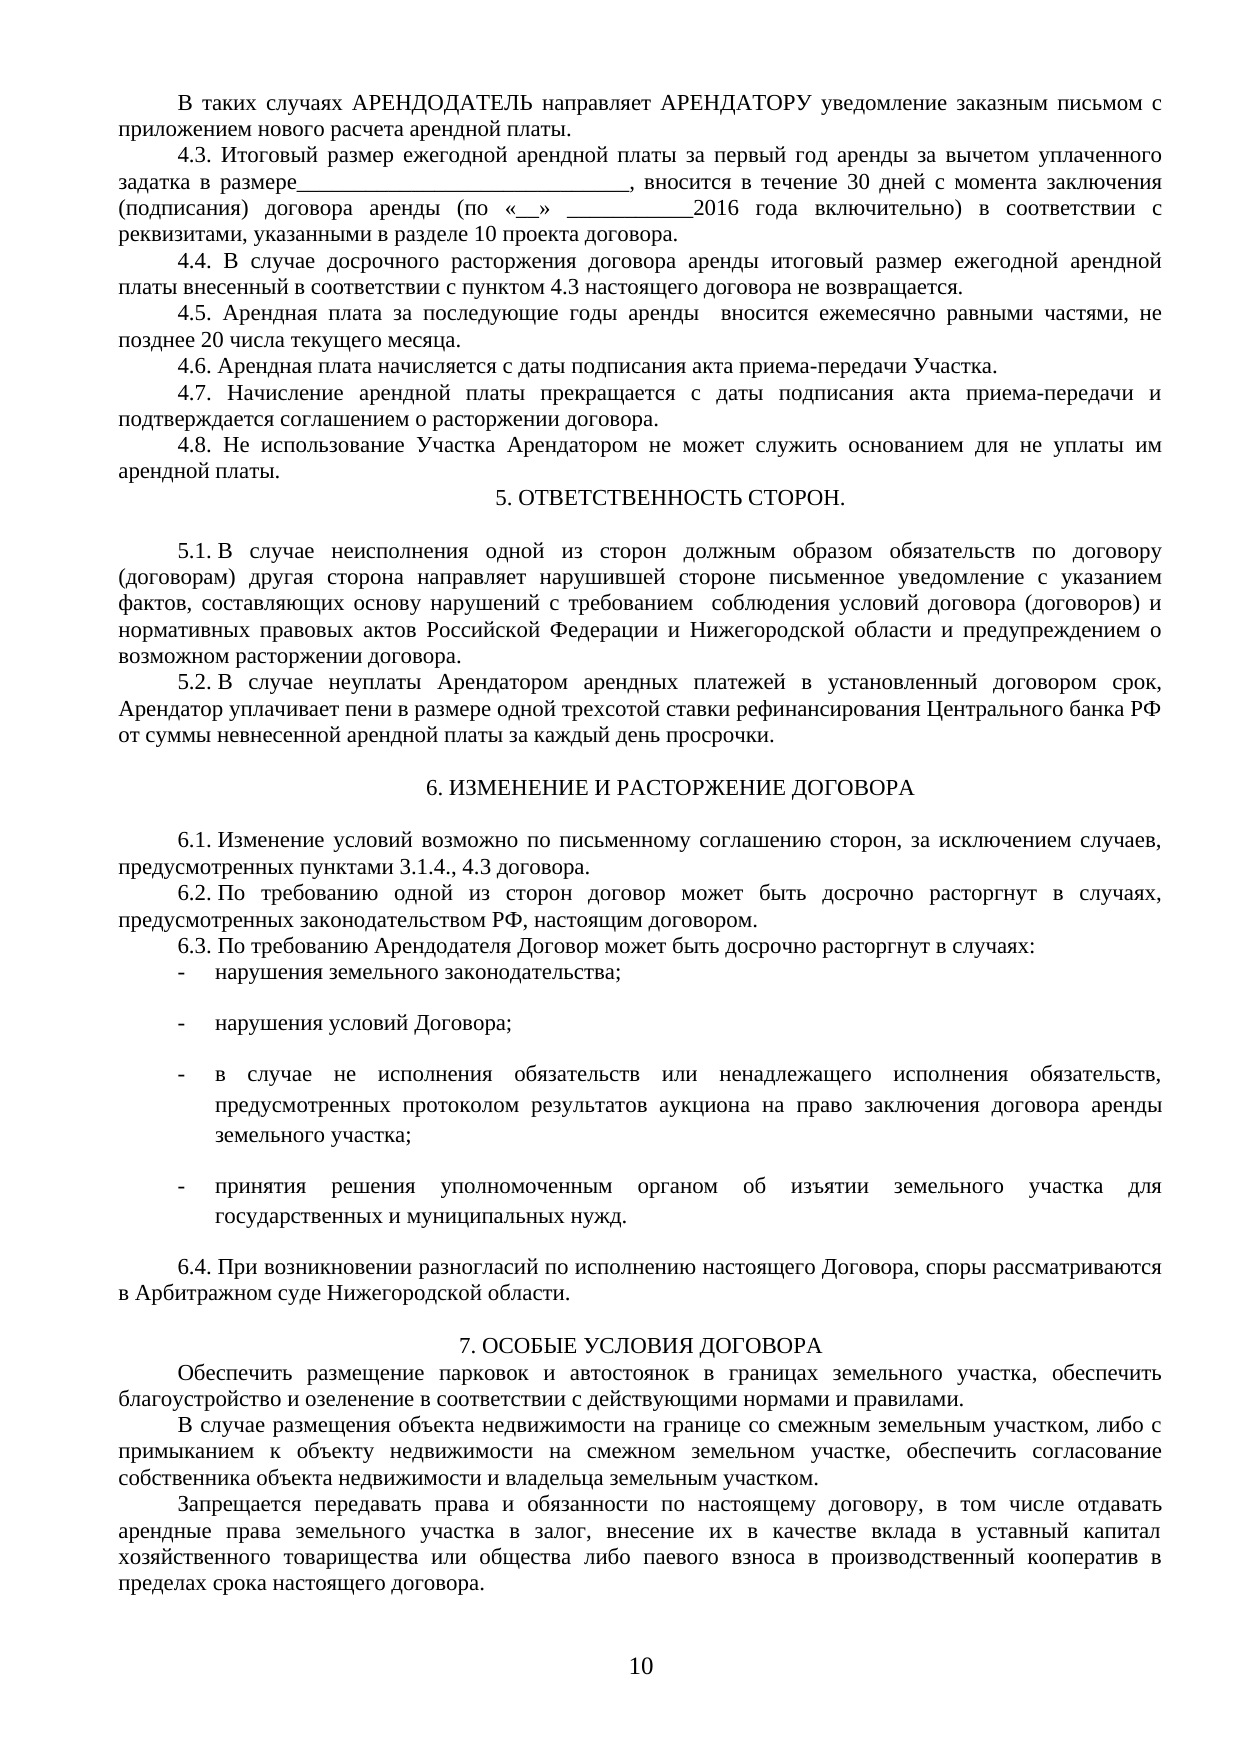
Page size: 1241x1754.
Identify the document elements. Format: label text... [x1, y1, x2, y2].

text 5.2. В случае неуплаты Арендатором арендных платежей в установленный договором срок, Арендатор уплачивает пени в размере одной трехсотой ставки рефинансирования Центрального банка РФ от суммы невнесенной арендной платы за каждый день просрочки. [118, 668, 1163, 747]
text 5. ОТВЕТСТВЕННОСТЬ СТОРОН. [118, 484, 1163, 510]
text 4.4. В случае досрочного расторжения договора аренды итоговый размер ежегодной арендной платы внесенный в соответствии с пунктом 4.3 настоящего договора не возвращается. [118, 247, 1163, 299]
list нарушения условий Договора; [177, 1009, 1163, 1036]
text Обеспечить размещение парковок и автостоянок в границах земельного участка, обеспечить благоустройство и озеленение в соответствии с действующими нормами и правилами. [118, 1358, 1163, 1411]
text 4.8. Не использование Участка Арендатором не может служить основанием для не уплаты им арендной платы. [118, 431, 1163, 484]
text 4.6. Арендная плата начисляется с даты подписания акта приема-передачи Участка. [118, 352, 1163, 378]
text В случае размещения объекта недвижимости на границе со смежным земельным участком, либо с примыканием к объекту недвижимости на смежном земельном участке, обеспечить согласование собственника объекта недвижимости и владельца земельным участком. [118, 1411, 1163, 1490]
text 6.1. Изменение условий возможно по письменному соглашению сторон, за исключением случаев, предусмотренных пунктами 3.1.4., 4.3 договора. [118, 827, 1163, 879]
text 7. ОСОБЫЕ УСЛОВИЯ ДОГОВОРА [118, 1332, 1163, 1358]
text 4.7. Начисление арендной платы прекращается с даты подписания акта приема-передачи и подтверждается соглашением о расторжении договора. [118, 378, 1163, 431]
text 6.4. При возникновении разногласий по исполнению настоящего Договора, споры рассматриваются в Арбитражном суде Нижегородской области. [118, 1253, 1163, 1306]
text Запрещается передавать права и обязанности по настоящему договору, в том числе отдавать арендные права земельного участка в залог, внесение их в качестве вклада в уставный капитал хозяйственного товарищества или общества либо паевого взноса в производственный кооператив в пределах срока настоящего договора. [118, 1490, 1163, 1596]
text 4.5. Арендная плата за последующие годы аренды вносится ежемесячно равными частями, не позднее 20 числа текущего месяца. [118, 299, 1163, 352]
text 6. ИЗМЕНЕНИЕ И РАСТОРЖЕНИЕ ДОГОВОРА [118, 774, 1163, 800]
text 4.3. Итоговый размер ежегодной арендной платы за первый год аренды за вычетом уплаченного задатка в размере_____________________________, вносится в течение 30 дней с момента заключения (подписания) договора аренды (по «__» ___________2016 года включительно) в соответствии с реквизитами, указанными в разделе 10 проекта договора. [118, 141, 1163, 247]
list нарушения земельного законодательства; [177, 958, 1163, 985]
list принятия решения уполномоченным органом об изъятии земельного участка для государственных и муниципальных нужд. [177, 1172, 1163, 1228]
text 5.1. В случае неисполнения одной из сторон должным образом обязательств по договору (договорам) другая сторона направляет нарушившей стороне письменное уведомление с указанием фактов, составляющих основу нарушений с требованием соблюдения условий договора (договоров) и нормативных правовых актов Российской Федерации и Нижегородской области и предупреждением о возможном расторжении договора. [118, 537, 1163, 668]
text В таких случаях АРЕНДОДАТЕЛЬ направляет АРЕНДАТОРУ уведомление заказным письмом с приложением нового расчета арендной платы. [118, 89, 1163, 141]
text 6.3. По требованию Арендодателя Договор может быть досрочно расторгнут в случаях: [118, 932, 1163, 958]
text 6.2. По требованию одной из сторон договор может быть досрочно расторгнут в случаях, предусмотренных законодательством РФ, настоящим договором. [118, 879, 1163, 932]
list в случае не исполнения обязательств или ненадлежащего исполнения обязательств, предусмотренных протоколом результатов аукциона на право заключения договора аренды земельного участка; [177, 1060, 1163, 1147]
